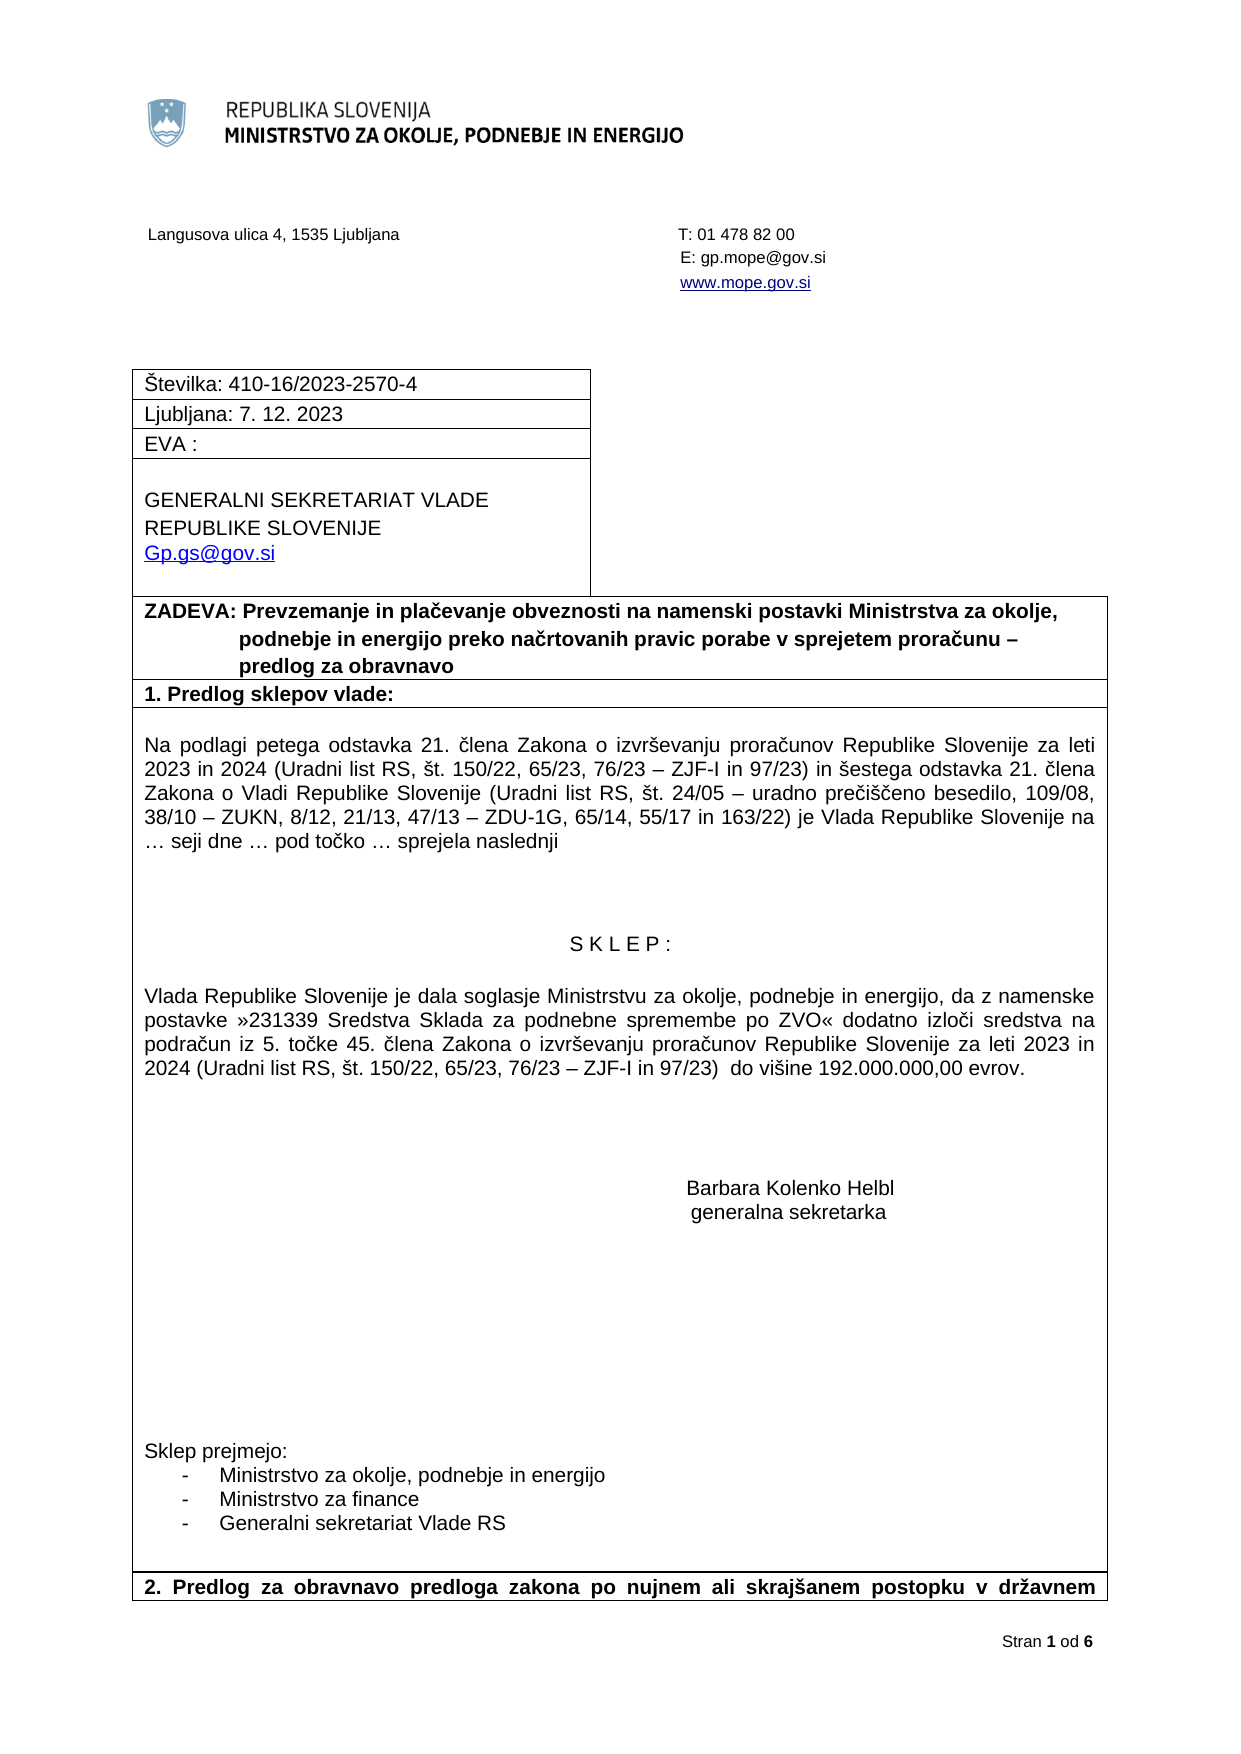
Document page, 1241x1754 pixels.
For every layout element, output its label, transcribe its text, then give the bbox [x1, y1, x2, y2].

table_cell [133, 1573, 1107, 1599]
table_cell GENERALNI SEKRETARIAT VLADE REPUBLIKE SLOVENIJE Gp.gs@gov.si [133, 459, 590, 596]
table_cell Na podlagi petega odstavka 21. člena Zakona o izvrševanju proračunov Republike Slovenije za leti 2023 in 2024 (Uradni list RS, št. 150/22, 65/23, 76/23 – ZJF-I in 97/23) in šestega odstavka 21. člena Zakona o Vladi Republike Slovenije (Uradni list RS, št. 24/05 – uradno prečiščeno besedilo, 109/08, 38/10 – ZUKN, 8/12, 21/13, 47/13 – ZDU-1G, 65/14, 55/17 in 163/22) je Vlada Republike Slovenije na … seji dne … pod točko … sprejela naslednji S K L E P : Vlada Republike Slovenije je dala soglasje Ministrstvu za okolje, podnebje in energijo, da z namenske postavke »231339 Sredstva Sklada za podnebne spremembe po ZVO« dodatno izloči sredstva na podračun iz 5. točke 45. člena Zakona o izvrševanju proračunov Republike Slovenije za leti 2023 in 2024 (Uradni list RS, št. 150/22, 65/23, 76/23 – ZJF-I in 97/23) do višine 192.000.000,00 evrov. Barbara Kolenko Helbl generalna sekretarka Sklep prejmejo: Ministrstvo za okolje, podnebje in energijo Ministrstvo za finance Generalni sekretariat Vlade RS [133, 708, 1107, 1571]
text www.mope.gov.si [148, 269, 1093, 294]
picture [142, 95, 687, 152]
table_cell EVA : [133, 429, 590, 458]
table_cell Ljubljana: 7. 12. 2023 [133, 400, 590, 428]
table_cell 1. Predlog sklepov vlade: [133, 680, 1107, 707]
table_cell ZADEVA: Prevzemanje in plačevanje obveznosti na namenski postavki Ministrstva za okolje, podnebje in energijo preko načrtovanih pravic porabe v sprejetem proračunu – predlog za obravnavo [133, 597, 1107, 678]
text Langusova ulica 4, 1535 Ljubljana T: 01 478 82 00 [148, 224, 1093, 244]
text E: gp.mope@gov.si [148, 244, 1093, 269]
table_header Številka: 410-16/2023-2570-4 [133, 370, 590, 398]
